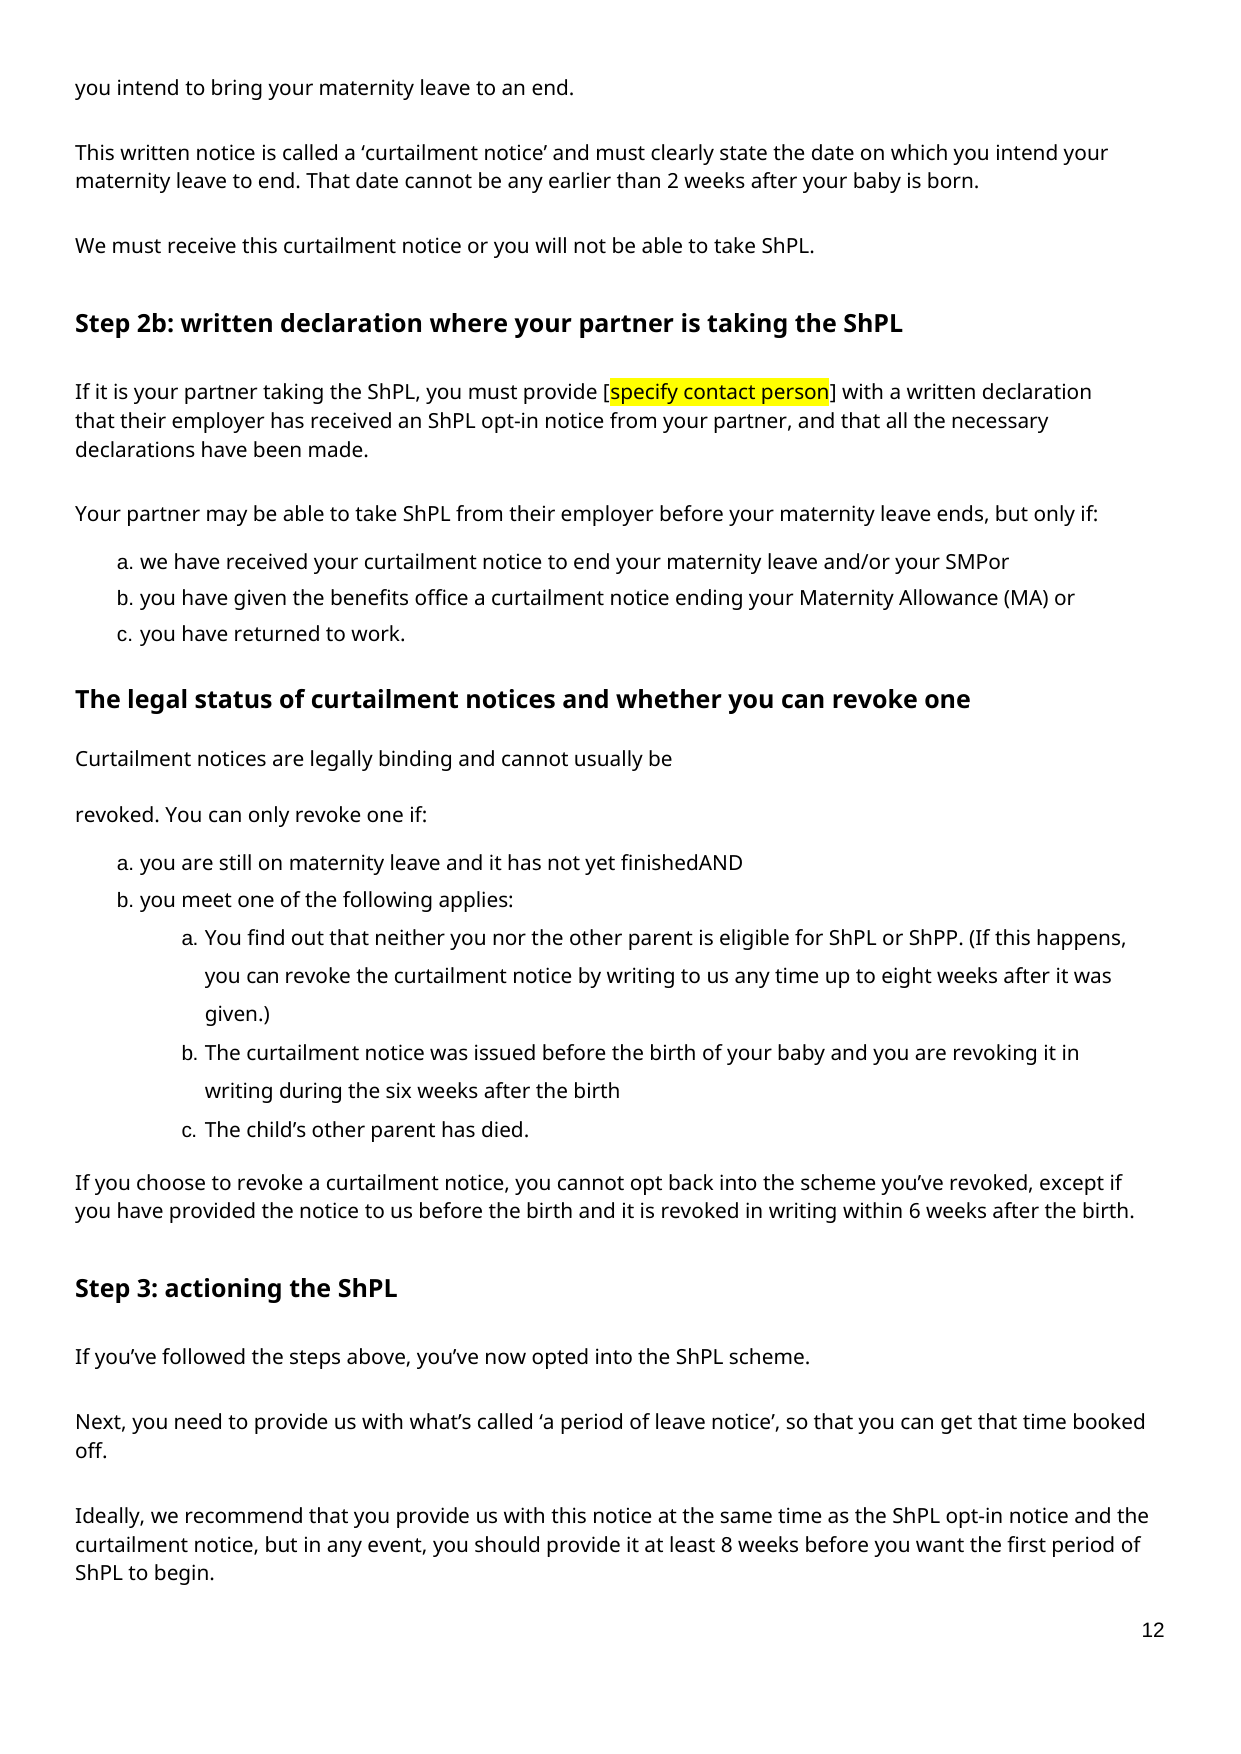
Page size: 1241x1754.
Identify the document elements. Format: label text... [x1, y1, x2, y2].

subtitle Step 2b: written declaration where your partner is taking the ShPL [75, 306, 1178, 340]
list you meet one of the following applies: [117, 886, 1178, 914]
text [75, 73, 1142, 101]
text Curtailment notices are legally binding and cannot usually be revoked. You can only revoke one if: [75, 717, 724, 829]
text Your partner may be able to take ShPL from their employer before your maternity leave ends, but only if: [75, 499, 1178, 528]
list you have given the benefits office a curtailment notice ending your Maternity Allowance (MA) or [117, 583, 1178, 611]
list you are still on maternity leave and it has not yet finishedAND [117, 848, 1178, 877]
list The curtailment notice was issued before the birth of your baby and you are revoking it in writing during the six weeks after the birth [181, 1038, 1154, 1105]
text Next, you need to provide us with what’s called ‘a period of leave notice’, so that you can get that time booked off. [75, 1407, 1178, 1464]
text If you’ve followed the steps above, you’ve now opted into the ShPL scheme. [75, 1342, 1178, 1371]
text This written notice is called a ‘curtailment notice’ and must clearly state the date on which you intend your maternity leave to end. That date cannot be any earlier than 2 weeks after your baby is born. [75, 138, 1139, 195]
text If it is your partner taking the ShPL, you must provide [specify contact person] with a written declaration that their employer has received an ShPL opt-in notice from your partner, and that all the necessary declarations have been made. [75, 377, 1128, 463]
subtitle The legal status of curtailment notices and whether you can revoke one [75, 681, 1178, 716]
text If you choose to revoke a curtailment notice, you cannot opt back into the scheme you’ve revoked, except if you have provided the notice to us before the birth and it is revoked in writing within 6 weeks after the birth. [75, 1168, 1156, 1225]
list we have received your curtailment notice to end your maternity leave and/or your SMPor [117, 547, 1178, 576]
list The child’s other parent has died. [181, 1115, 1178, 1143]
list You find out that neither you nor the other parent is eligible for ShPL or ShPP. (If this happens, you can revoke the curtailment notice by writing to us any time up to eight weeks after it was given.) [181, 923, 1155, 1028]
subtitle Step 3: actioning the ShPL [75, 1271, 1178, 1305]
list you have returned to work. [117, 619, 1178, 647]
text We must receive this curtailment notice or you will not be able to take ShPL. [75, 231, 1178, 260]
text Ideally, we recommend that you provide us with this notice at the same time as the ShPL opt-in notice and the curtailment notice, but in any event, you should provide it at least 8 weeks before you want the first period of ShPL to begin. [75, 1501, 1152, 1587]
